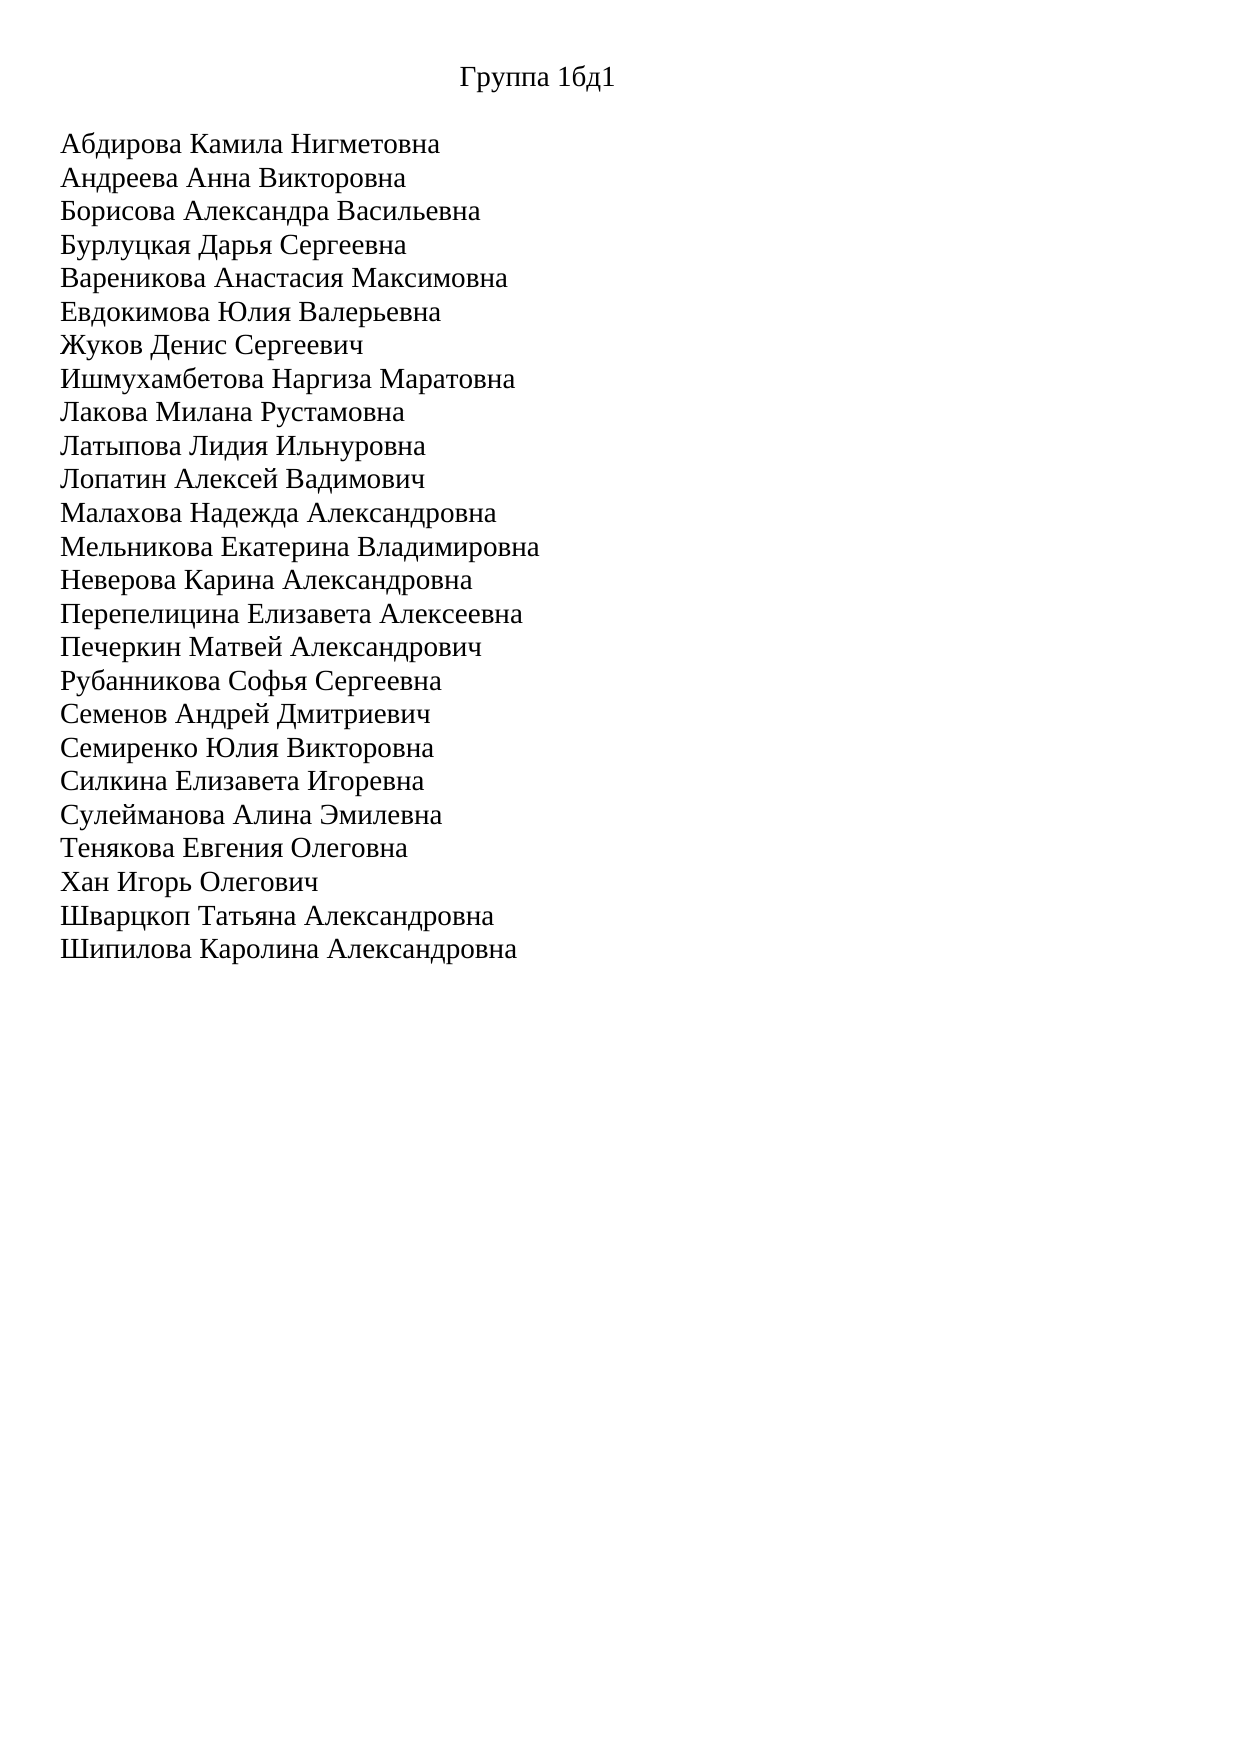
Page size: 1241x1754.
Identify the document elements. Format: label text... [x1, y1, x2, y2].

table_cell Рубанникова Софья Сергеевна [49, 663, 1038, 696]
table_cell Шипилова Каролина Александровна [49, 931, 1038, 965]
table_cell Шварцкоп Татьяна Александровна [49, 898, 1038, 931]
table_cell Семиренко Юлия Викторовна [49, 730, 1038, 763]
table_cell Андреева Анна Викторовна [49, 160, 1038, 193]
table_header Группа 1бд1 [49, 59, 1038, 126]
table_cell Малахова Надежда Александровна [49, 495, 1038, 529]
table_cell Хан Игорь Олегович [49, 864, 1038, 898]
table_cell Борисова Александра Васильевна [49, 193, 1038, 227]
table_cell Лопатин Алексей Вадимович [49, 462, 1038, 495]
table_cell Семенов Андрей Дмитриевич [49, 696, 1038, 730]
table_cell Тенякова Евгения Олеговна [49, 831, 1038, 864]
table_cell Бурлуцкая Дарья Сергеевна [49, 227, 1038, 260]
table_cell Силкина Елизавета Игоревна [49, 764, 1038, 797]
table_cell Латыпова Лидия Ильнуровна [49, 428, 1038, 462]
table_cell Евдокимова Юлия Валерьевна [49, 294, 1038, 327]
table_cell Жуков Денис Сергеевич [49, 328, 1038, 361]
table_cell Неверова Карина Александровна [49, 562, 1038, 596]
table_cell Перепелицина Елизавета Алексеевна [49, 596, 1038, 629]
table_cell Лакова Милана Рустамовна [49, 395, 1038, 428]
table_cell Печеркин Матвей Александрович [49, 629, 1038, 663]
table_cell Мельникова Екатерина Владимировна [49, 529, 1038, 562]
table_cell Сулейманова Алина Эмилевна [49, 797, 1038, 831]
table_cell Ишмухамбетова Наргиза Маратовна [49, 361, 1038, 394]
table_cell Вареникова Анастасия Максимовна [49, 260, 1038, 294]
table_cell Абдирова Камила Нигметовна [49, 126, 1038, 160]
